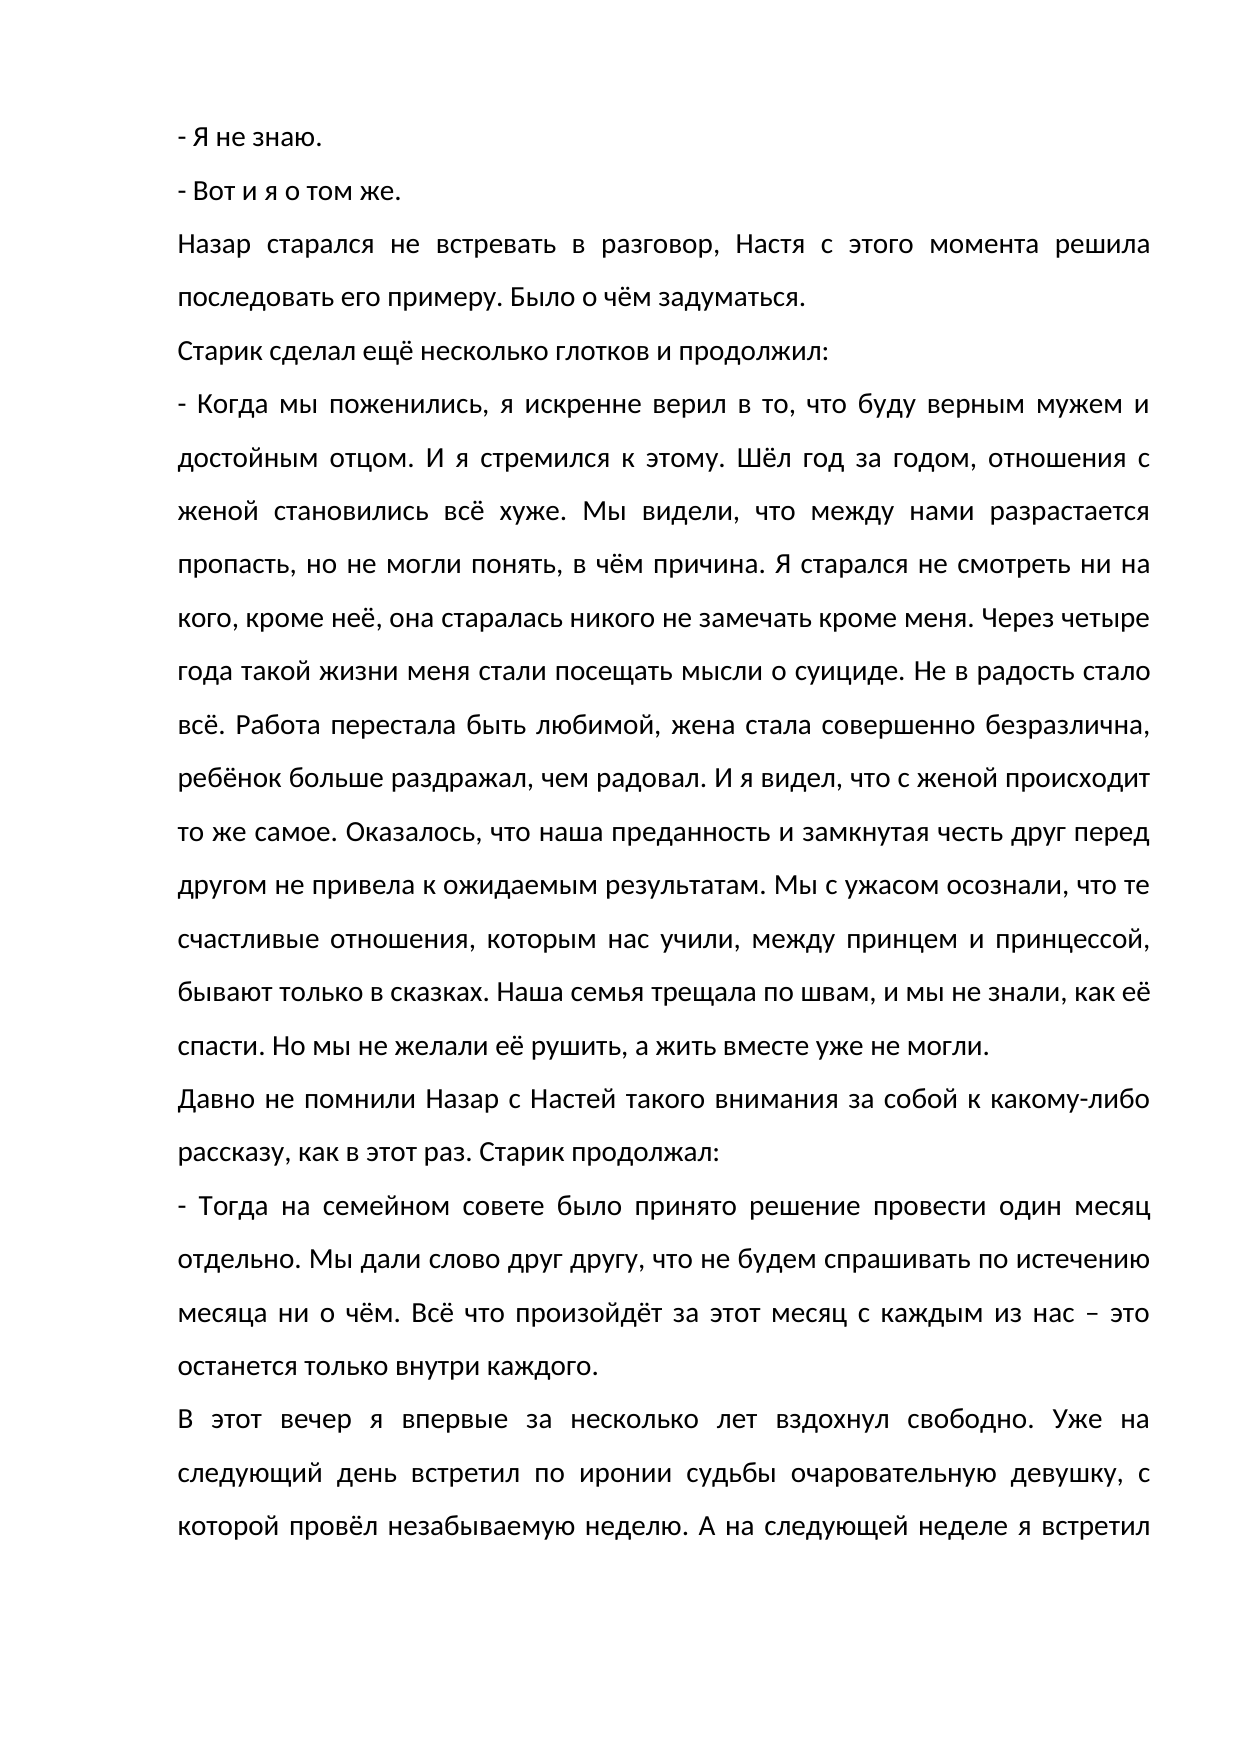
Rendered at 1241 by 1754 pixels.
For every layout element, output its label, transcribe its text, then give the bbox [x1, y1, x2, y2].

text - Вот и я о том же. [177, 172, 1152, 207]
text Назар старался не встревать в разговор, Настя с этого момента решила последовать его примеру. Было о чём задуматься. [177, 225, 1152, 314]
text - Тогда на семейном совете было принято решение провести один месяц отдельно. Мы дали слово друг другу, что не будем спрашивать по истечению месяца ни о чём. Всё что произойдёт за этот месяц с каждым из нас – это останется только внутри каждого. [177, 1187, 1152, 1383]
text Давно не помнили Назар с Настей такого внимания за собой к какому-либо рассказу, как в этот раз. Старик продолжал: [177, 1080, 1152, 1169]
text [177, 1401, 1152, 1543]
text - Когда мы поженились, я искренне верил в то, что буду верным мужем и достойным отцом. И я стремился к этому. Шёл год за годом, отношения с женой становились всё хуже. Мы видели, что между нами разрастается пропасть, но не могли понять, в чём причина. Я старался не смотреть ни на кого, кроме неё, она старалась никого не замечать кроме меня. Через четыре года такой жизни меня стали посещать мысли о суициде. Не в радость стало всё. Работа перестала быть любимой, жена стала совершенно безразлична, ребёнок больше раздражал, чем радовал. И я видел, что с женой происходит то же самое. Оказалось, что наша преданность и замкнутая честь друг перед другом не привела к ожидаемым результатам. Мы с ужасом осознали, что те счастливые отношения, которым нас учили, между принцем и принцессой, бывают только в сказках. Наша семья трещала по швам, и мы не знали, как её спасти. Но мы не желали её рушить, а жить вместе уже не могли. [177, 385, 1152, 1062]
text Старик сделал ещё несколько глотков и продолжил: [177, 332, 1152, 367]
text - Я не знаю. [177, 118, 1152, 154]
